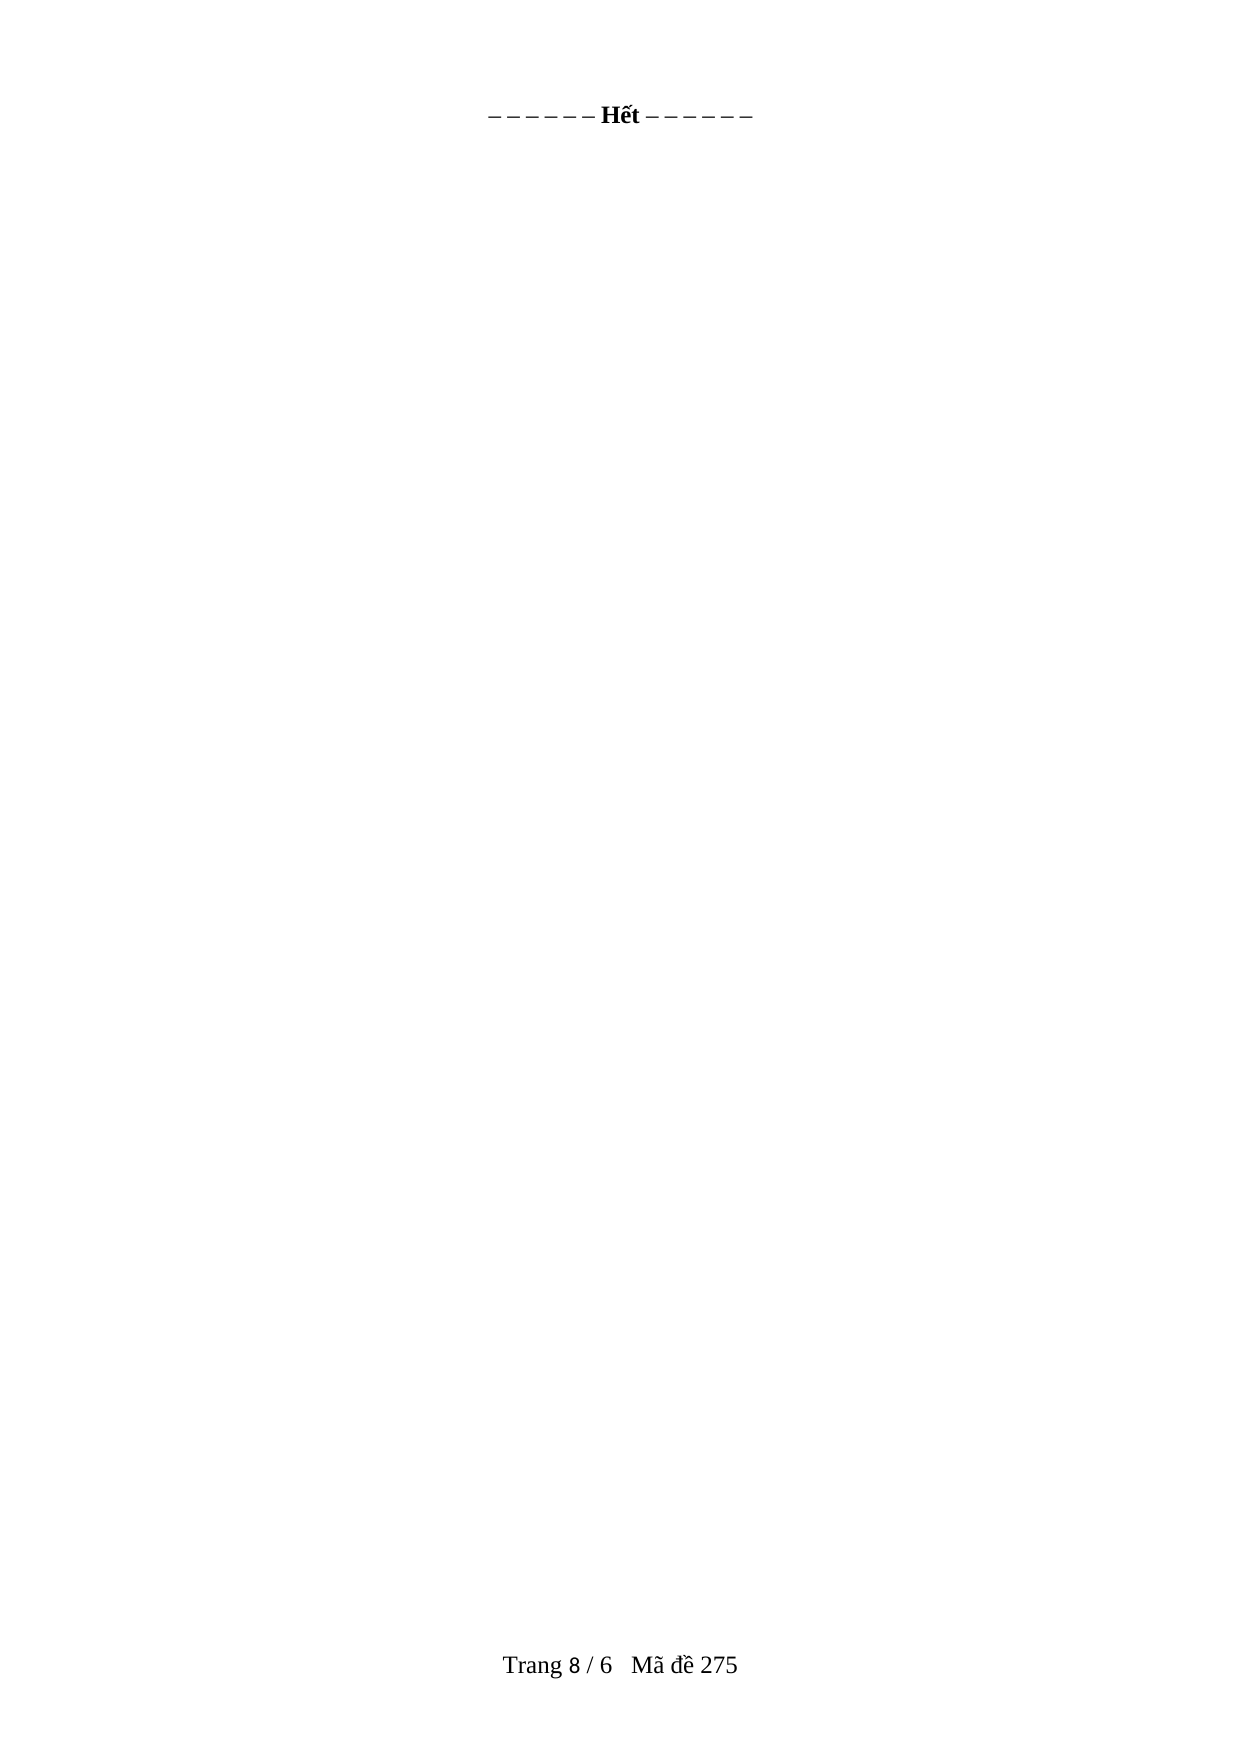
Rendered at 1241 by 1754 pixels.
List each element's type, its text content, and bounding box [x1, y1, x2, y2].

text – – – – – – Hết – – – – – – [100, 100, 1140, 129]
